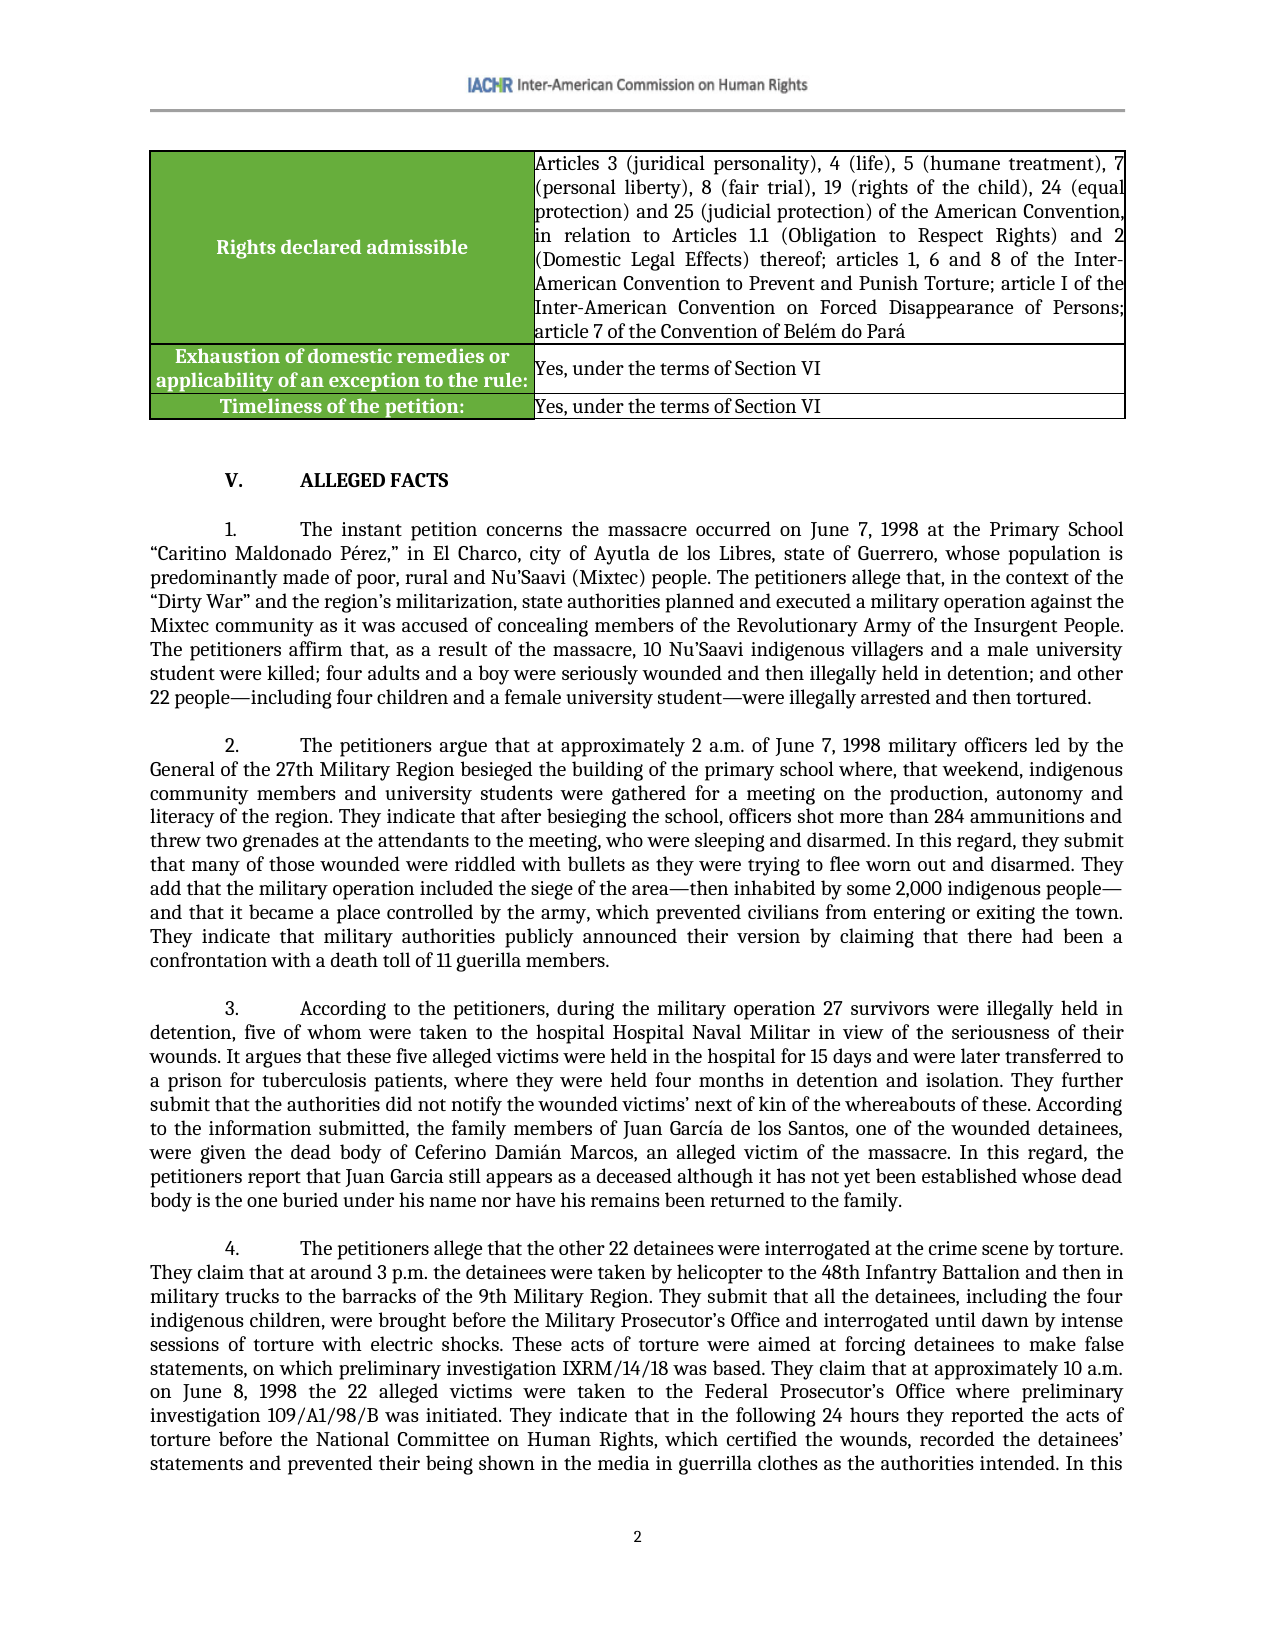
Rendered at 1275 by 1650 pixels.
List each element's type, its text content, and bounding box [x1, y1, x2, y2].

table_cell Exhaustion of domestic remedies or applicability of an exception to the rule: [151, 345, 534, 393]
list According to the petitioners, during the military operation 27 survivors were illegally held in detention, five of whom were taken to the hospital Hospital Naval Militar in view of the seriousness of their wounds. It argues that these five alleged victims were held in the hospital for 15 days and were later transferred to a prison for tuberculosis patients, where they were held four months in detention and isolation. They further submit that the authorities did not notify the wounded victims’ next of kin of the whereabouts of these. According to the information submitted, the family members of Juan García de los Santos, one of the wounded detainees, were given the dead body of Ceferino Damián Marcos, an alleged victim of the massacre. In this regard, the petitioners report that Juan Garcia still appears as a deceased although it has not yet been established whose dead body is the one buried under his name nor have his remains been returned to the family. [150, 997, 1125, 1212]
table_cell Yes, under the terms of Section VI [535, 345, 1124, 393]
text V. ALLEGED FACTS [150, 469, 1125, 493]
table_cell Articles 3 (juridical personality), 4 (life), 5 (humane treatment), 7 (personal liberty), 8 (fair trial), 19 (rights of the child), 24 (equal protection) and 25 (judicial protection) of the American Convention, in relation to Articles 1.1 (Obligation to Respect Rights) and 2 (Domestic Legal Effects) thereof; articles 1, 6 and 8 of the Inter-American Convention to Prevent and Punish Torture; article I of the Inter-American Convention on Forced Disappearance of Persons; article 7 of the Convention of Belém do Pará [535, 152, 1124, 343]
table_cell Yes, under the terms of Section VI [535, 394, 1124, 418]
table_cell Timeliness of the petition: [151, 394, 534, 418]
picture [456, 75, 819, 95]
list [150, 1236, 1125, 1476]
list The instant petition concerns the massacre occurred on June 7, 1998 at the Primary School “Caritino Maldonado Pérez,” in El Charco, city of Ayutla de los Libres, state of Guerrero, whose population is predominantly made of poor, rural and Nu’Saavi (Mixtec) people. The petitioners allege that, in the context of the “Dirty War” and the region’s militarization, state authorities planned and executed a military operation against the Mixtec community as it was accused of concealing members of the Revolutionary Army of the Insurgent People. The petitioners affirm that, as a result of the massacre, 10 Nu’Saavi indigenous villagers and a male university student were killed; four adults and a boy were seriously wounded and then illegally held in detention; and other 22 people—including four children and a female university student—were illegally arrested and then tortured. [150, 518, 1125, 709]
table_cell Rights declared admissible [151, 152, 534, 343]
list The petitioners argue that at approximately 2 a.m. of June 7, 1998 military officers led by the General of the 27th Military Region besieged the building of the primary school where, that weekend, indigenous community members and university students were gathered for a meeting on the production, autonomy and literacy of the region. They indicate that after besieging the school, officers shot more than 284 ammunitions and threw two grenades at the attendants to the meeting, who were sleeping and disarmed. In this regard, they submit that many of those wounded were riddled with bullets as they were trying to flee worn out and disarmed. They add that the military operation included the siege of the area—then inhabited by some 2,000 indigenous people—and that it became a place controlled by the army, which prevented civilians from entering or exiting the town. They indicate that military authorities publicly announced their version by claiming that there had been a confrontation with a death toll of 11 guerilla members. [150, 733, 1125, 973]
